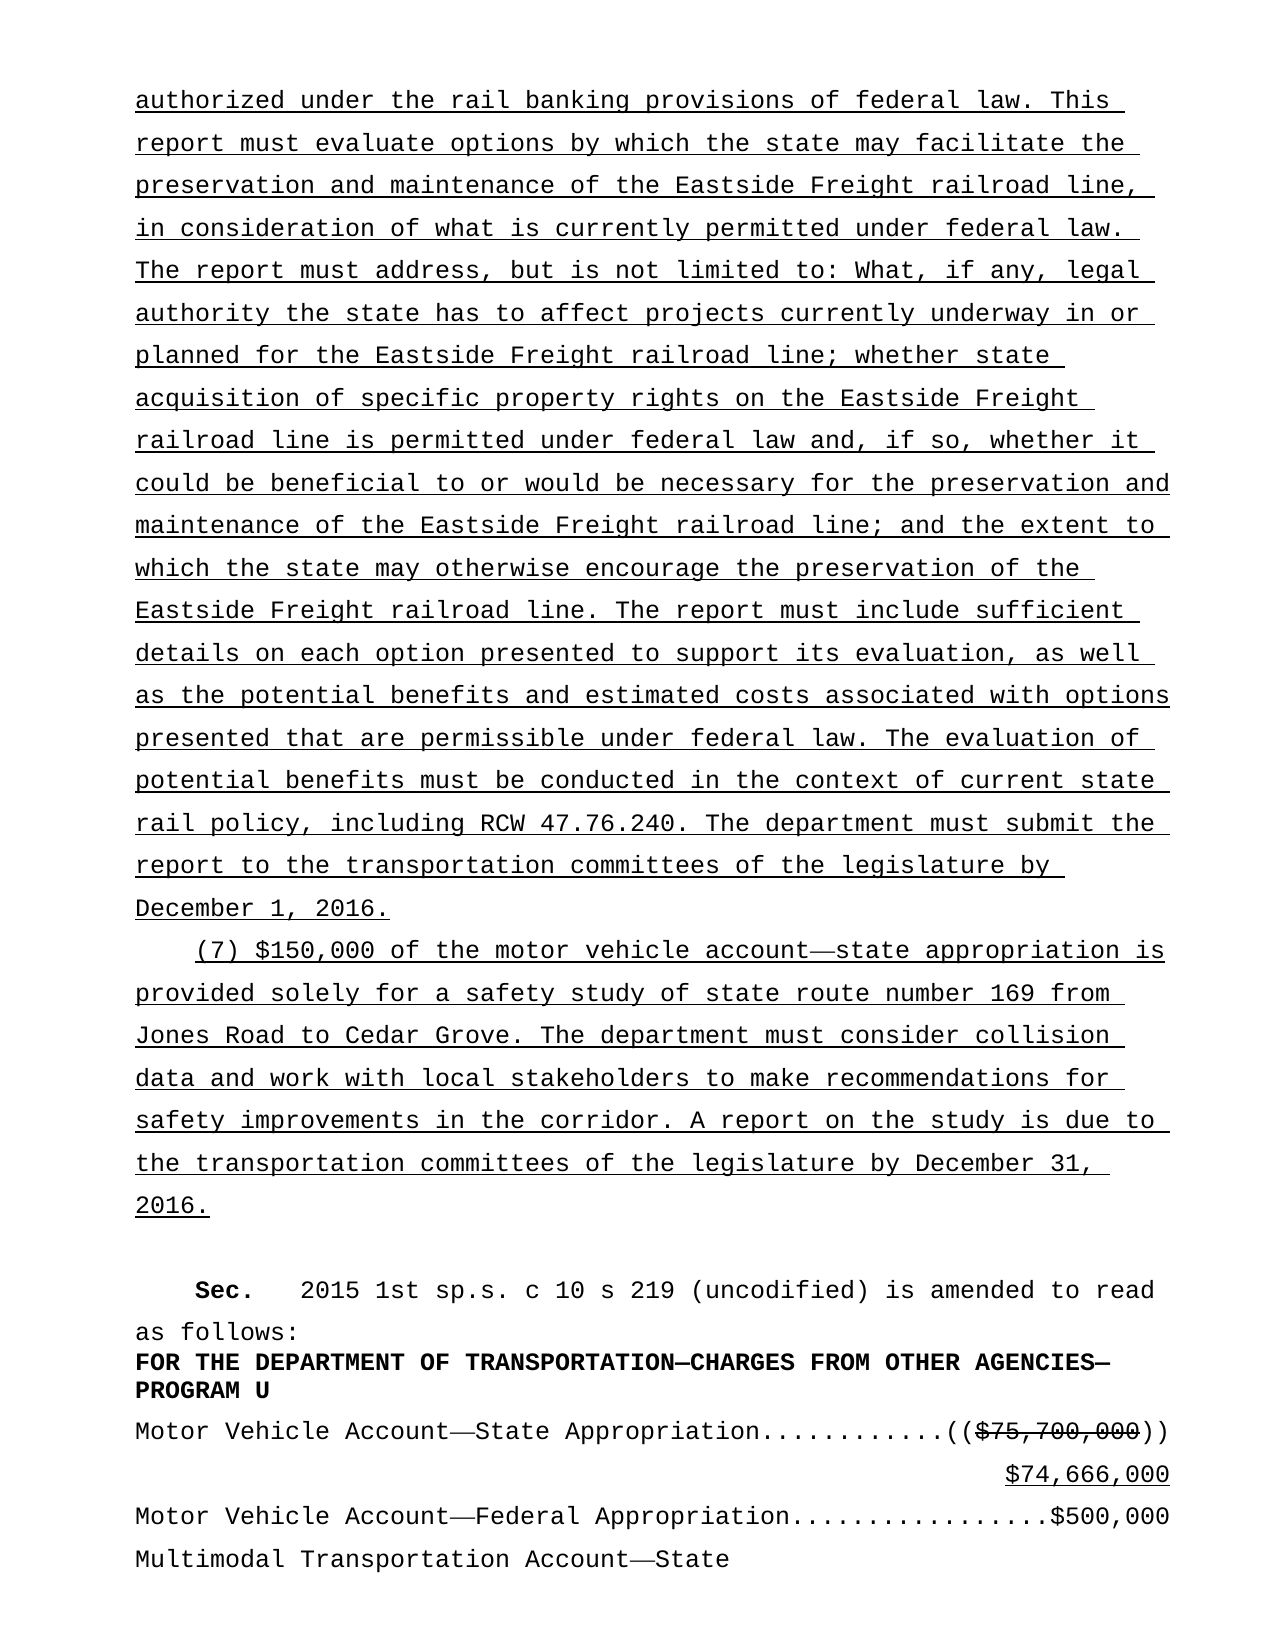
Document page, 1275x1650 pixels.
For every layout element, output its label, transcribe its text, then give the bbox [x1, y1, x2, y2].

text FOR THE DEPARTMENT OF TRANSPORTATION—CHARGES FROM OTHER AGENCIES—PROGRAM U [135, 1349, 1170, 1406]
text Motor Vehicle Account—Federal Appropriation $500,000 [135, 1491, 1170, 1533]
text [135, 75, 1170, 494]
text (7) $150,000 of the motor vehicle account—state appropriation is provided solely for a safety study of state route number 169 from Jones Road to Cedar Grove. The department must consider collision data and work with local stakeholders to make recommendations for safety improvements in the corridor. A report on the study is due to the transportation committees of the legislature by December 31, 2016. [135, 925, 1170, 1131]
text Sec. 2015 1st sp.s. c 10 s 219 (uncodified) is amended to read as follows: [135, 1264, 1170, 1349]
text Multimodal Transportation Account—State [135, 1533, 1170, 1576]
text (7) $150,000 of the motor vehicle account—state appropriation is provided solely for a safety study of state route number 169 from Jones Road to Cedar Grove. The department must consider collision data and work with local stakeholders to make recommendations for safety improvements in the corridor. A report on the study is due to the transportation committees of the legislature by December 31, 2016. [135, 1133, 1170, 1222]
text $74,666,000 [135, 1448, 1170, 1491]
text Motor Vehicle Account—State Appropriation (($75,700,000)) [135, 1406, 1170, 1448]
